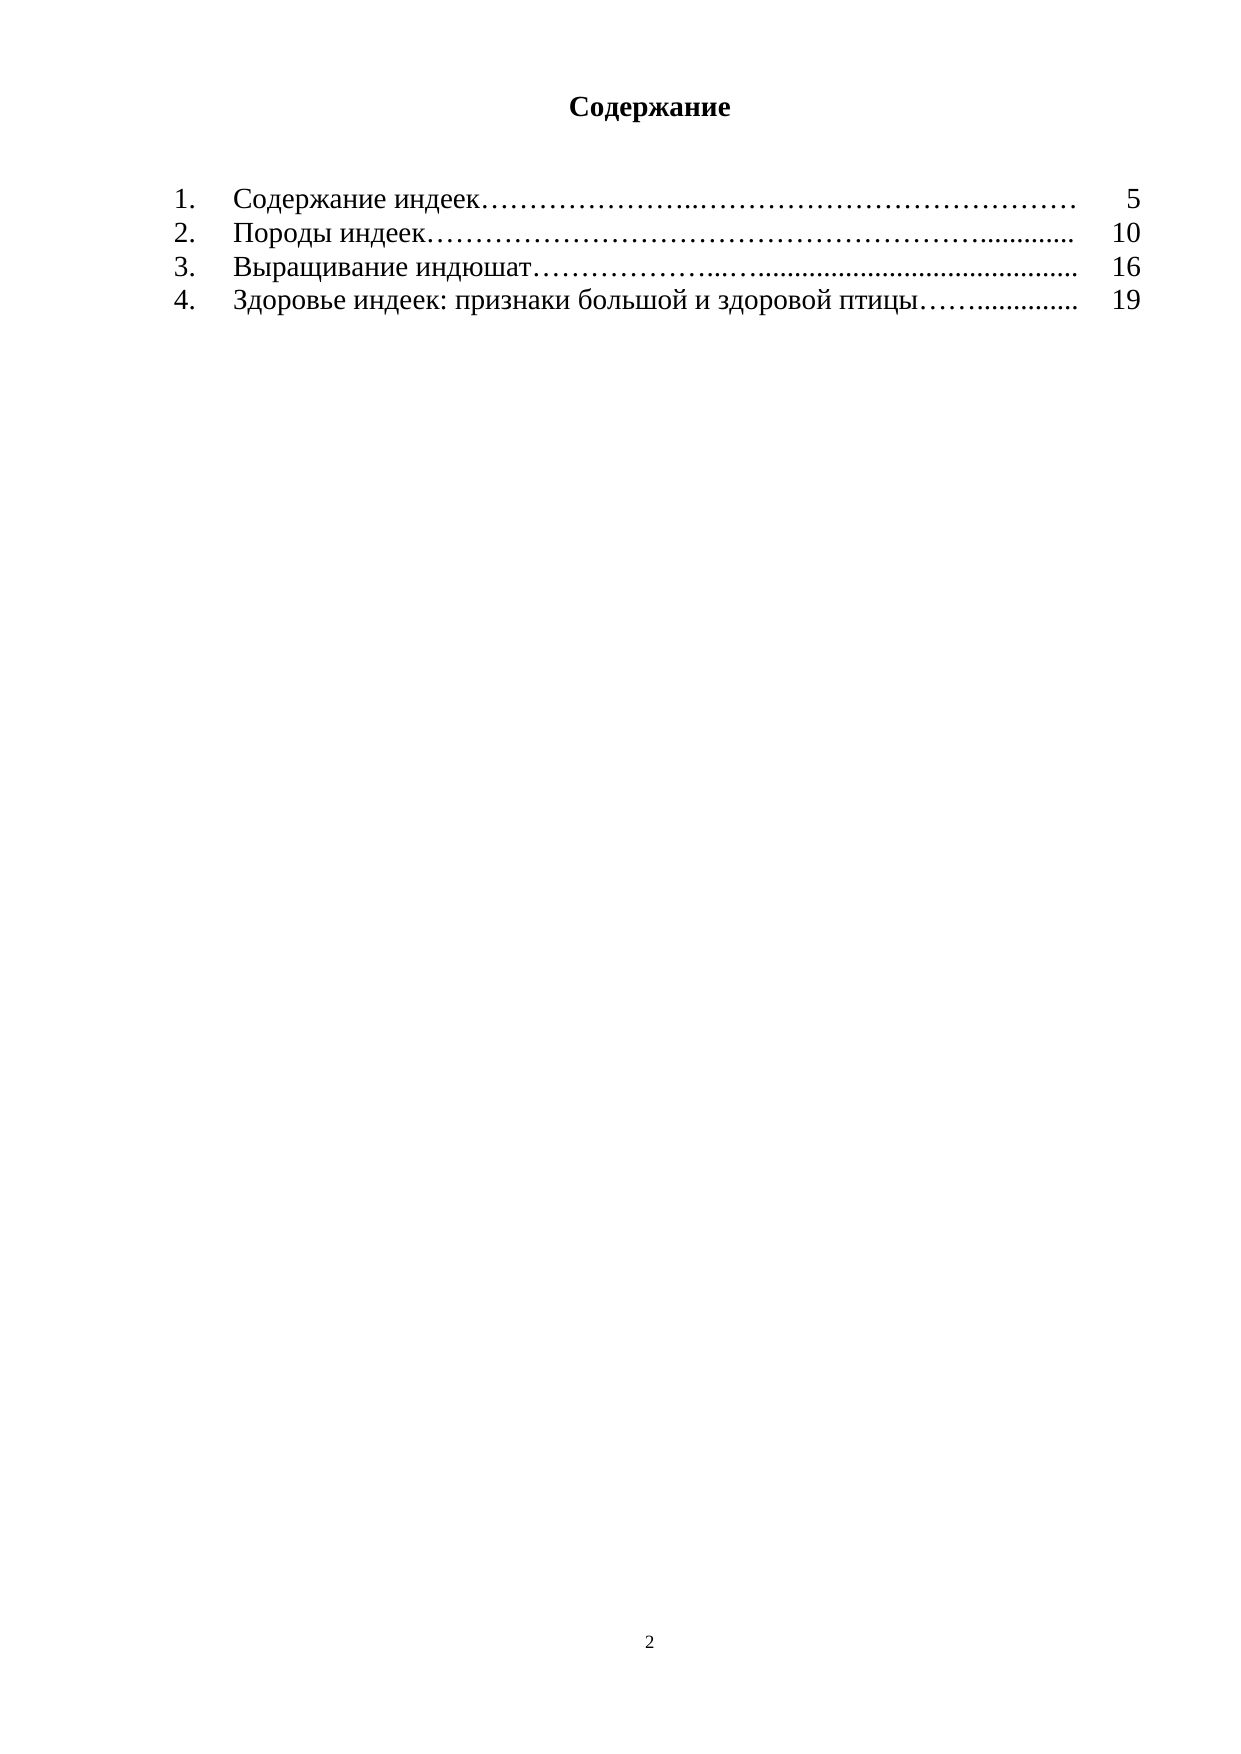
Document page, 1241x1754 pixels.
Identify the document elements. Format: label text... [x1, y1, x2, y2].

table_cell 10 [1093, 215, 1152, 249]
table_header Содержание индеек…………………..………………………………… [222, 182, 1093, 215]
table_cell 4. [163, 282, 222, 316]
table_cell 19 [1093, 282, 1152, 316]
table_cell Породы индеек…………………………………………………............. [222, 215, 1093, 249]
table_cell 16 [1093, 249, 1152, 282]
table_cell 2. [163, 215, 222, 249]
table_cell 3. [163, 249, 222, 282]
table_cell Выращивание индюшат………………...…............................................ [222, 249, 1093, 282]
table_header 5 [1093, 182, 1152, 215]
table_header 1. [163, 182, 222, 215]
table_cell Здоровье индеек: признаки большой и здоровой птицы…….............. [222, 282, 1093, 316]
text Содержание [148, 89, 1152, 122]
